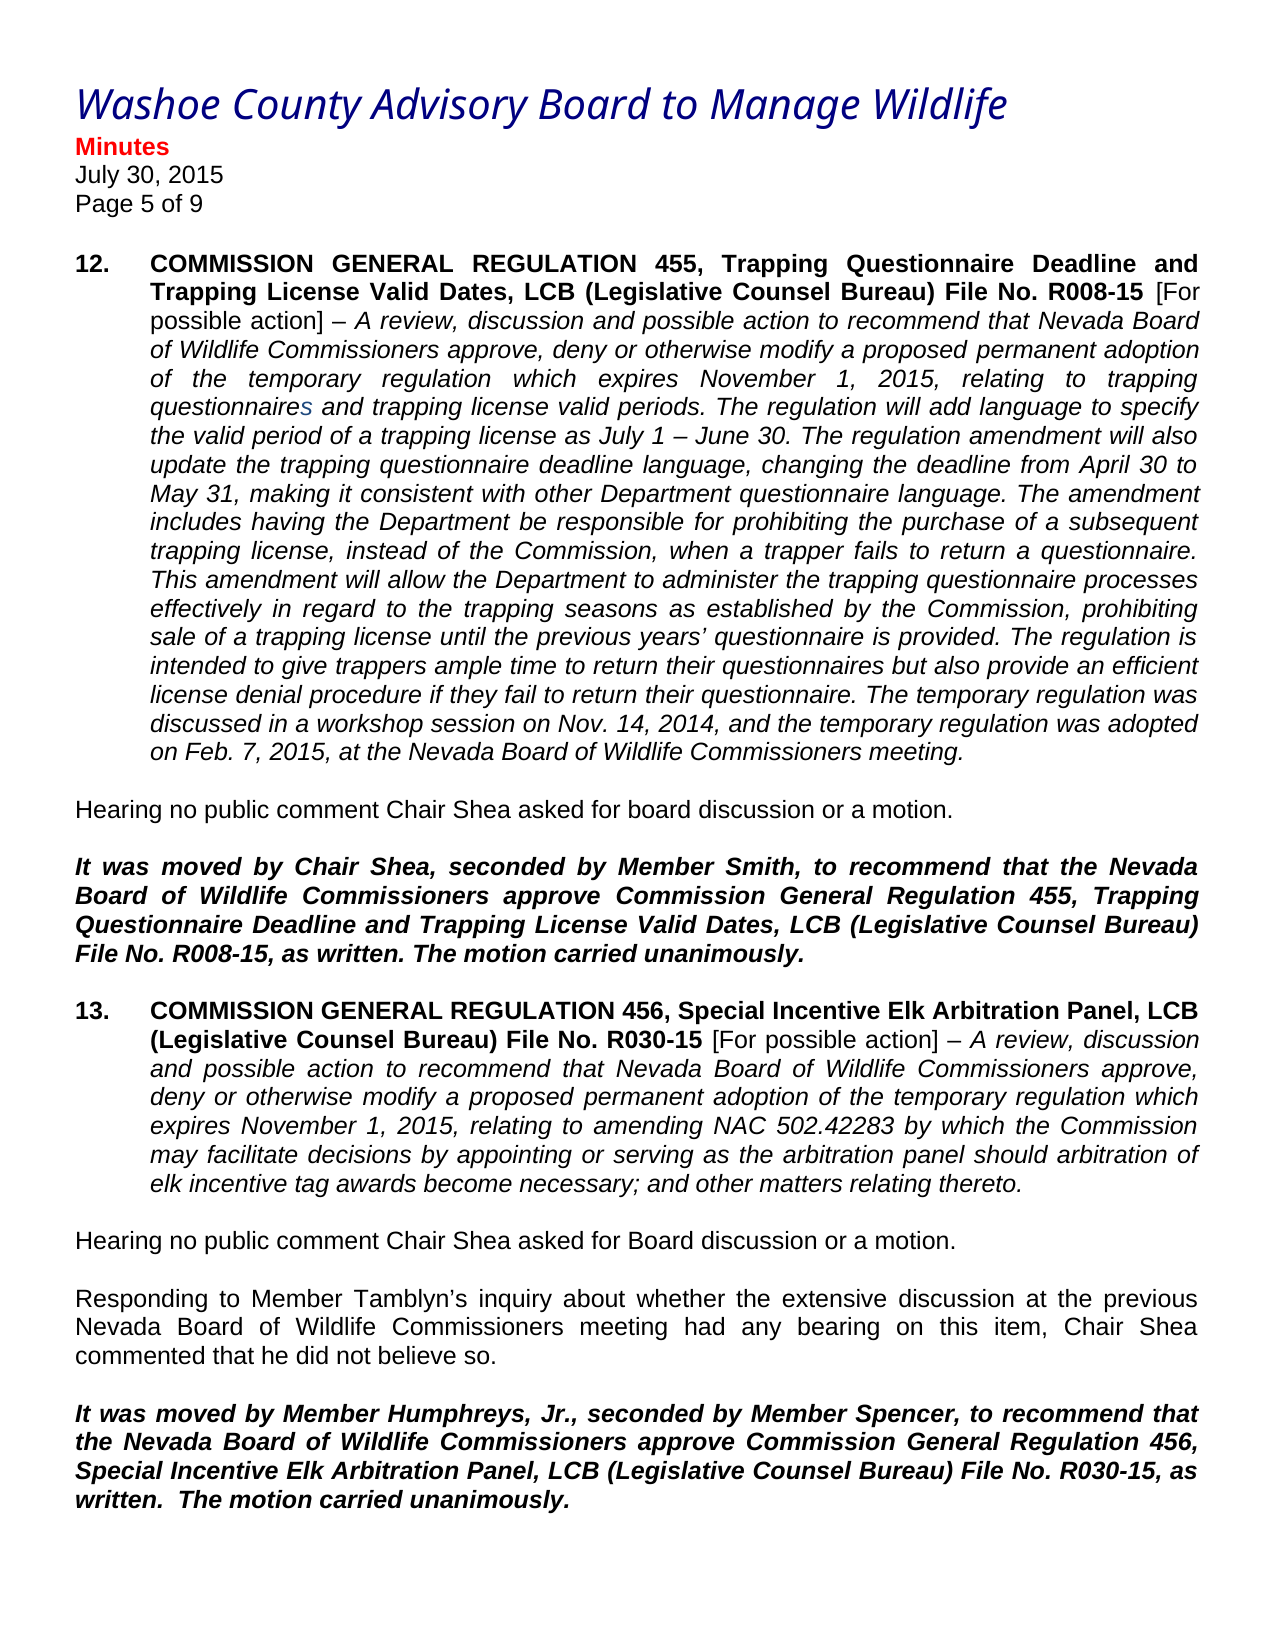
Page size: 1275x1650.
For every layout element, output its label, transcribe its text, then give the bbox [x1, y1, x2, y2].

text 12. COMMISSION GENERAL REGULATION 455, Trapping Questionnaire Deadline and Trapping License Valid Dates, LCB (Legislative Counsel Bureau) File No. R008-15 [For possible action] – A review, discussion and possible action to recommend that Nevada Board of Wildlife Commissioners approve, deny or otherwise modify a proposed permanent adoption of the temporary regulation which expires November 1, 2015, relating to trapping questionnaires and trapping license valid periods. The regulation will add language to specify the valid period of a trapping license as July 1 – June 30. The regulation amendment will also update the trapping questionnaire deadline language, changing the deadline from April 30 to May 31, making it consistent with other Department questionnaire language. The amendment includes having the Department be responsible for prohibiting the purchase of a subsequent trapping license, instead of the Commission, when a trapper fails to return a questionnaire. This amendment will allow the Department to administer the trapping questionnaire processes effectively in regard to the trapping seasons as established by the Commission, prohibiting sale of a trapping license until the previous years’ questionnaire is provided. The regulation is intended to give trappers ample time to return their questionnaires but also provide an efficient license denial procedure if they fail to return their questionnaire. The temporary regulation was discussed in a workshop session on Nov. 14, 2014, and the temporary regulation was adopted on Feb. 7, 2015, at the Nevada Board of Wildlife Commissioners meeting. [75, 248, 1200, 766]
text Hearing no public comment Chair Shea asked for board discussion or a motion. [75, 795, 1200, 823]
text It was moved by Chair Shea, seconded by Member Smith, to recommend that the Nevada Board of Wildlife Commissioners approve Commission General Regulation 455, Trapping Questionnaire Deadline and Trapping License Valid Dates, LCB (Legislative Counsel Bureau) File No. R008-15, as written. The motion carried unanimously. [75, 852, 1200, 967]
text 13. COMMISSION GENERAL REGULATION 456, Special Incentive Elk Arbitration Panel, LCB (Legislative Counsel Bureau) File No. R030-15 [For possible action] – A review, discussion and possible action to recommend that Nevada Board of Wildlife Commissioners approve, deny or otherwise modify a proposed permanent adoption of the temporary regulation which expires November 1, 2015, relating to amending NAC 502.42283 by which the Commission may facilitate decisions by appointing or serving as the arbitration panel should arbitration of elk incentive tag awards become necessary; and other matters relating thereto. [75, 996, 1200, 1197]
text Hearing no public comment Chair Shea asked for Board discussion or a motion. [75, 1226, 1200, 1255]
text Responding to Member Tamblyn’s inquiry about whether the extensive discussion at the previous Nevada Board of Wildlife Commissioners meeting had any bearing on this item, Chair Shea commented that he did not believe so. [75, 1283, 1200, 1370]
text It was moved by Member Humphreys, Jr., seconded by Member Spencer, to recommend that the Nevada Board of Wildlife Commissioners approve Commission General Regulation 456, Special Incentive Elk Arbitration Panel, LCB (Legislative Counsel Bureau) File No. R030-15, as written. The motion carried unanimously. [75, 1398, 1200, 1513]
